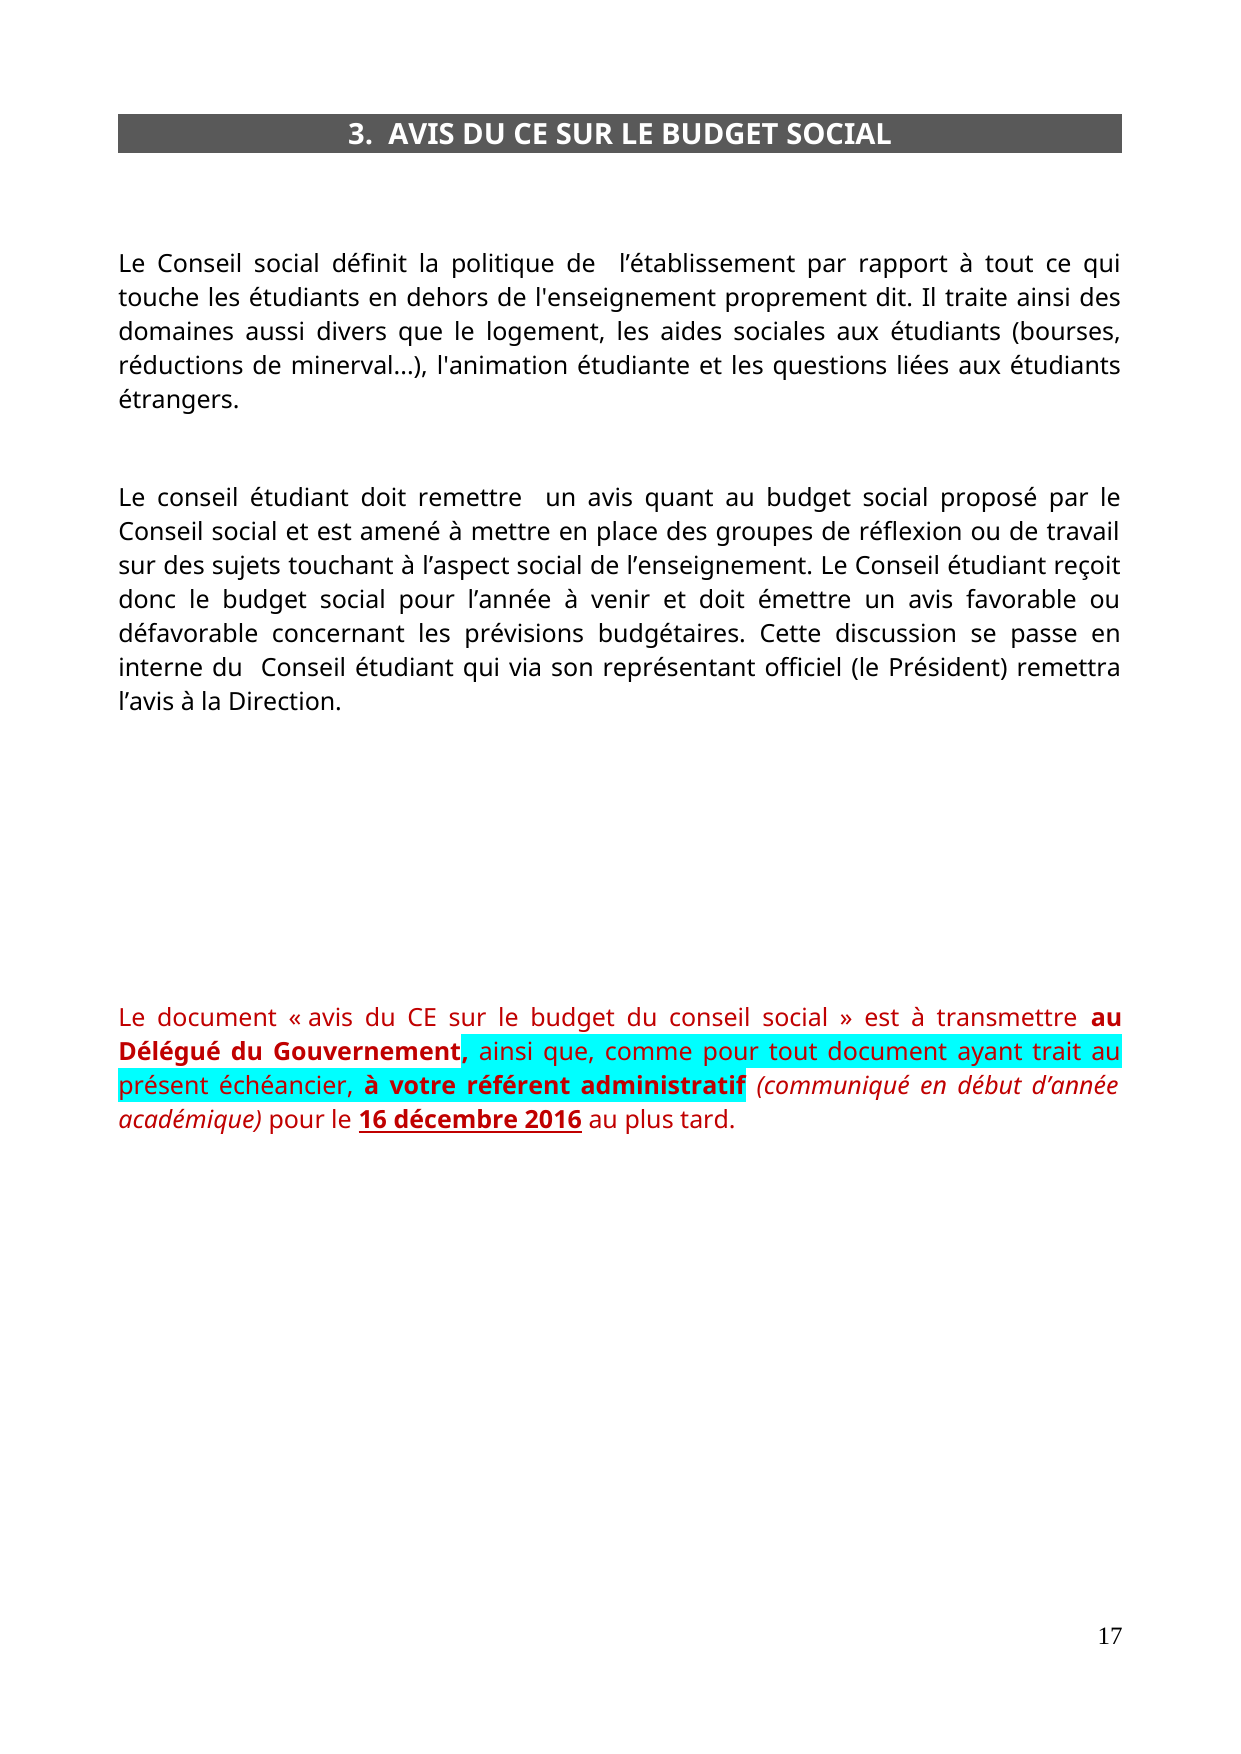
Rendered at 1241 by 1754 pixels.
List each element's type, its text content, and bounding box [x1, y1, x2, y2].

text Le conseil étudiant doit remettre un avis quant au budget social proposé par le Conseil social et est amené à mettre en place des groupes de réflexion ou de travail sur des sujets touchant à l’aspect social de l’enseignement. Le Conseil étudiant reçoit donc le budget social pour l’année à venir et doit émettre un avis favorable ou défavorable concernant les prévisions budgétaires. Cette discussion se passe en interne du Conseil étudiant qui via son représentant officiel (le Président) remettra l’avis à la Direction. [118, 445, 1122, 718]
text 3. AVIS DU CE SUR LE BUDGET SOCIAL [118, 114, 1122, 153]
text Le Conseil social définit la politique de l’établissement par rapport à tout ce qui touche les étudiants en dehors de l'enseignement proprement dit. Il traite ainsi des domaines aussi divers que le logement, les aides sociales aux étudiants (bourses, réductions de minerval...), l'animation étudiante et les questions liées aux étudiants étrangers. [118, 246, 1122, 416]
text Le document « avis du CE sur le budget du conseil social » est à transmettre au Délégué du Gouvernement, ainsi que, comme pour tout document ayant trait au présent échéancier, à votre référent administratif (communiqué en début d’année académique) pour le 16 décembre 2016 au plus tard. [118, 1000, 1122, 1068]
text Le document « avis du CE sur le budget du conseil social » est à transmettre au Délégué du Gouvernement, ainsi que, comme pour tout document ayant trait au présent échéancier, à votre référent administratif (communiqué en début d’année académique) pour le 16 décembre 2016 au plus tard. [118, 1068, 1122, 1136]
